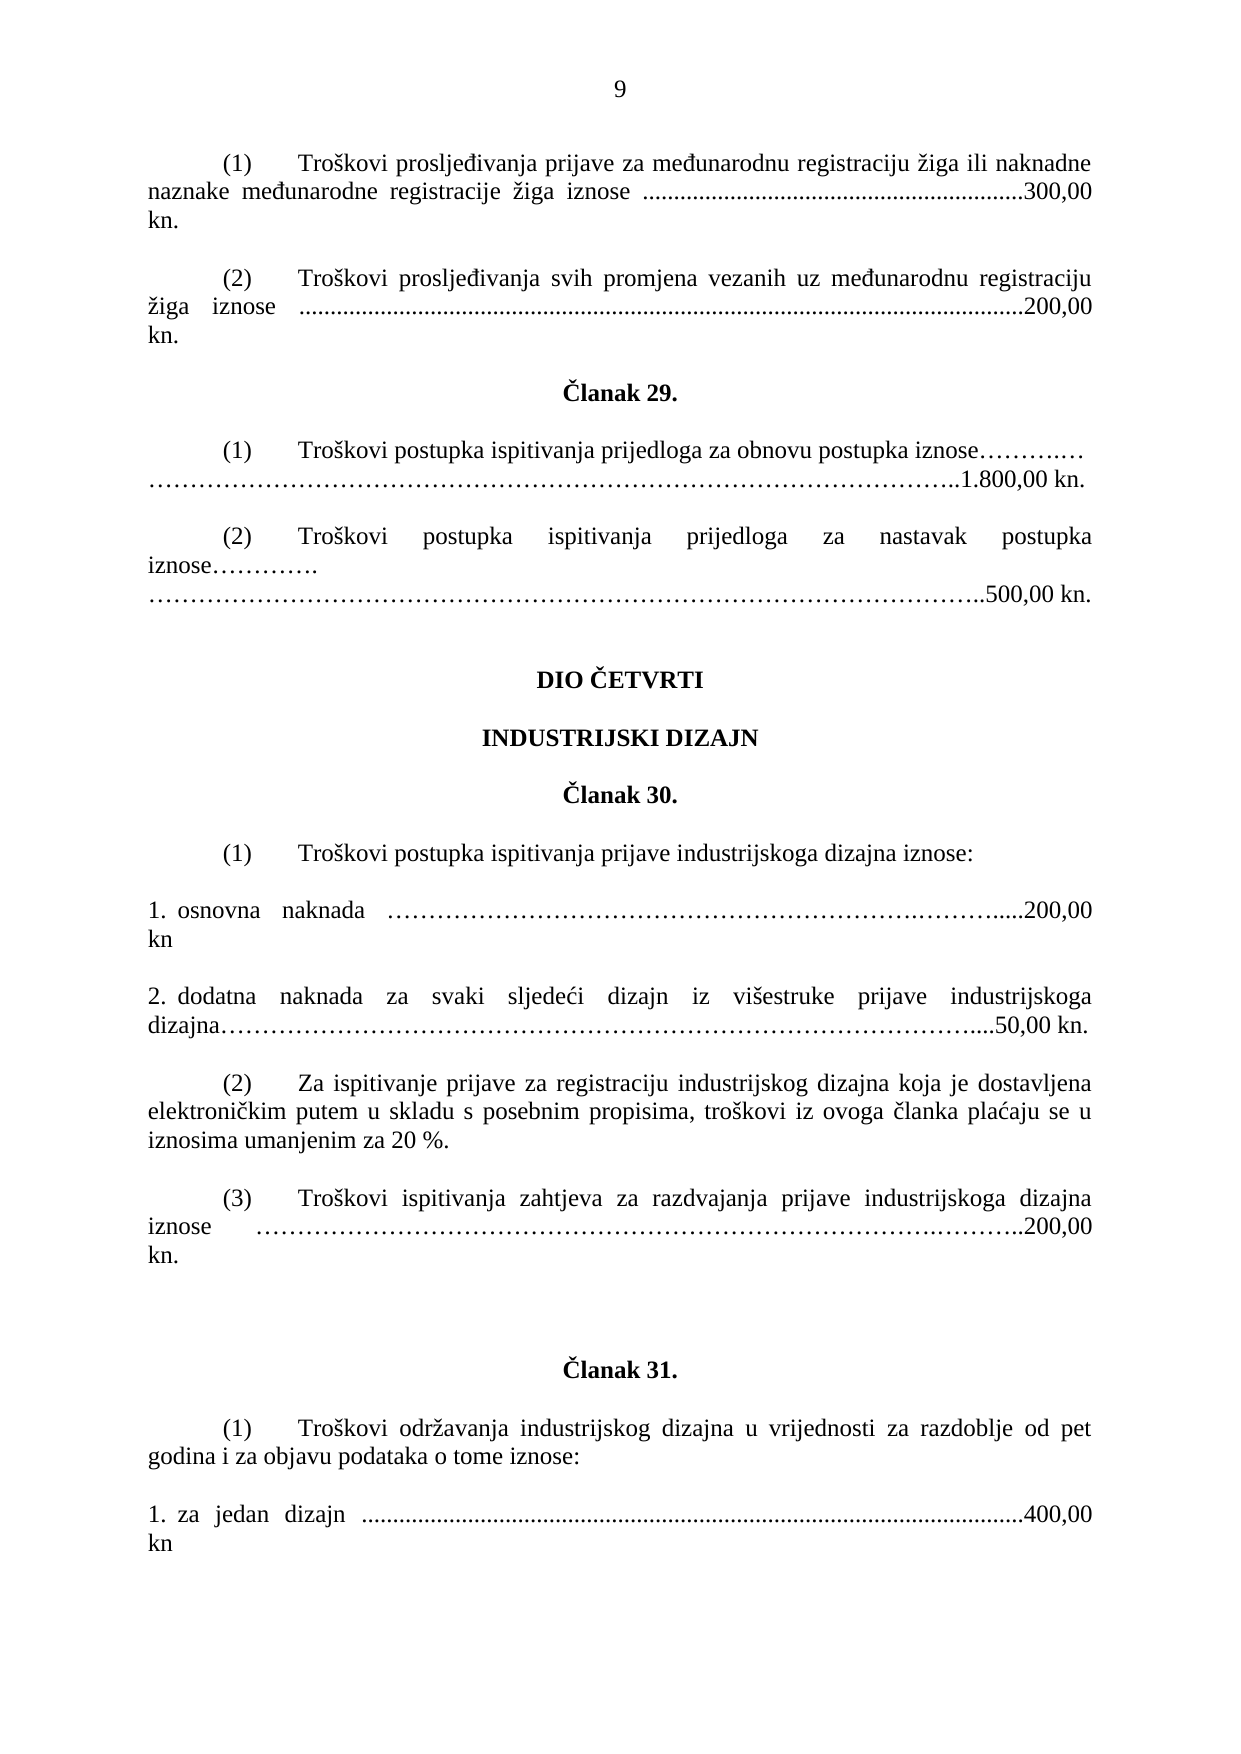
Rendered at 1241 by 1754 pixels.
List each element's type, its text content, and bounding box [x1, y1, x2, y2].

text (2) Troškovi postupka ispitivanja prijedloga za nastavak postupka iznose…………. [148, 521, 1092, 579]
text Članak 29. [148, 378, 1092, 406]
text (1) Troškovi postupka ispitivanja prijedloga za obnovu postupka iznose……….… [148, 435, 1092, 464]
text 1. osnovna naknada ……………………………………………………….……….....200,00 kn [148, 895, 1092, 953]
text (1) Troškovi postupka ispitivanja prijave industrijskoga dizajna iznose: [148, 838, 1092, 866]
text Članak 30. [148, 780, 1092, 809]
text 2. dodatna naknada za svaki sljedeći dizajn iz višestruke prijave industrijskoga dizajna………………………………………………………………………………....50,00 kn. [148, 981, 1092, 1039]
text (1) Troškovi prosljeđivanja prijave za međunarodnu registraciju žiga ili naknadne naznake međunarodne registracije žiga iznose .............................................................300,00 kn. [148, 148, 1092, 234]
text (2) Za ispitivanje prijave za registraciju industrijskog dizajna koja je dostavljena elektroničkim putem u skladu s posebnim propisima, troškovi iz ovoga članka plaćaju se u iznosima umanjenim za 20 %. [148, 1068, 1092, 1154]
text (3) Troškovi ispitivanja zahtjeva za razdvajanja prijave industrijskoga dizajna iznose ……………………………………………………………………….………..200,00 kn. [148, 1183, 1092, 1269]
text Članak 31. [148, 1355, 1092, 1384]
text ………………………………………………………………………………………..500,00 kn. [148, 579, 1092, 608]
text ……………………………………………………………………………………..1.800,00 kn. [148, 464, 1092, 493]
text (2) Troškovi prosljeđivanja svih promjena vezanih uz međunarodnu registraciju žiga iznose ....................................................................................................................200,00 kn. [148, 263, 1092, 349]
text 1. za jedan dizajn ..........................................................................................................400,00 kn [148, 1499, 1092, 1556]
text INDUSTRIJSKI DIZAJN [148, 723, 1092, 751]
text (1) Troškovi održavanja industrijskog dizajna u vrijednosti za razdoblje od pet godina i za objavu podataka o tome iznose: [148, 1413, 1092, 1470]
text DIO ČETVRTI [148, 665, 1092, 694]
